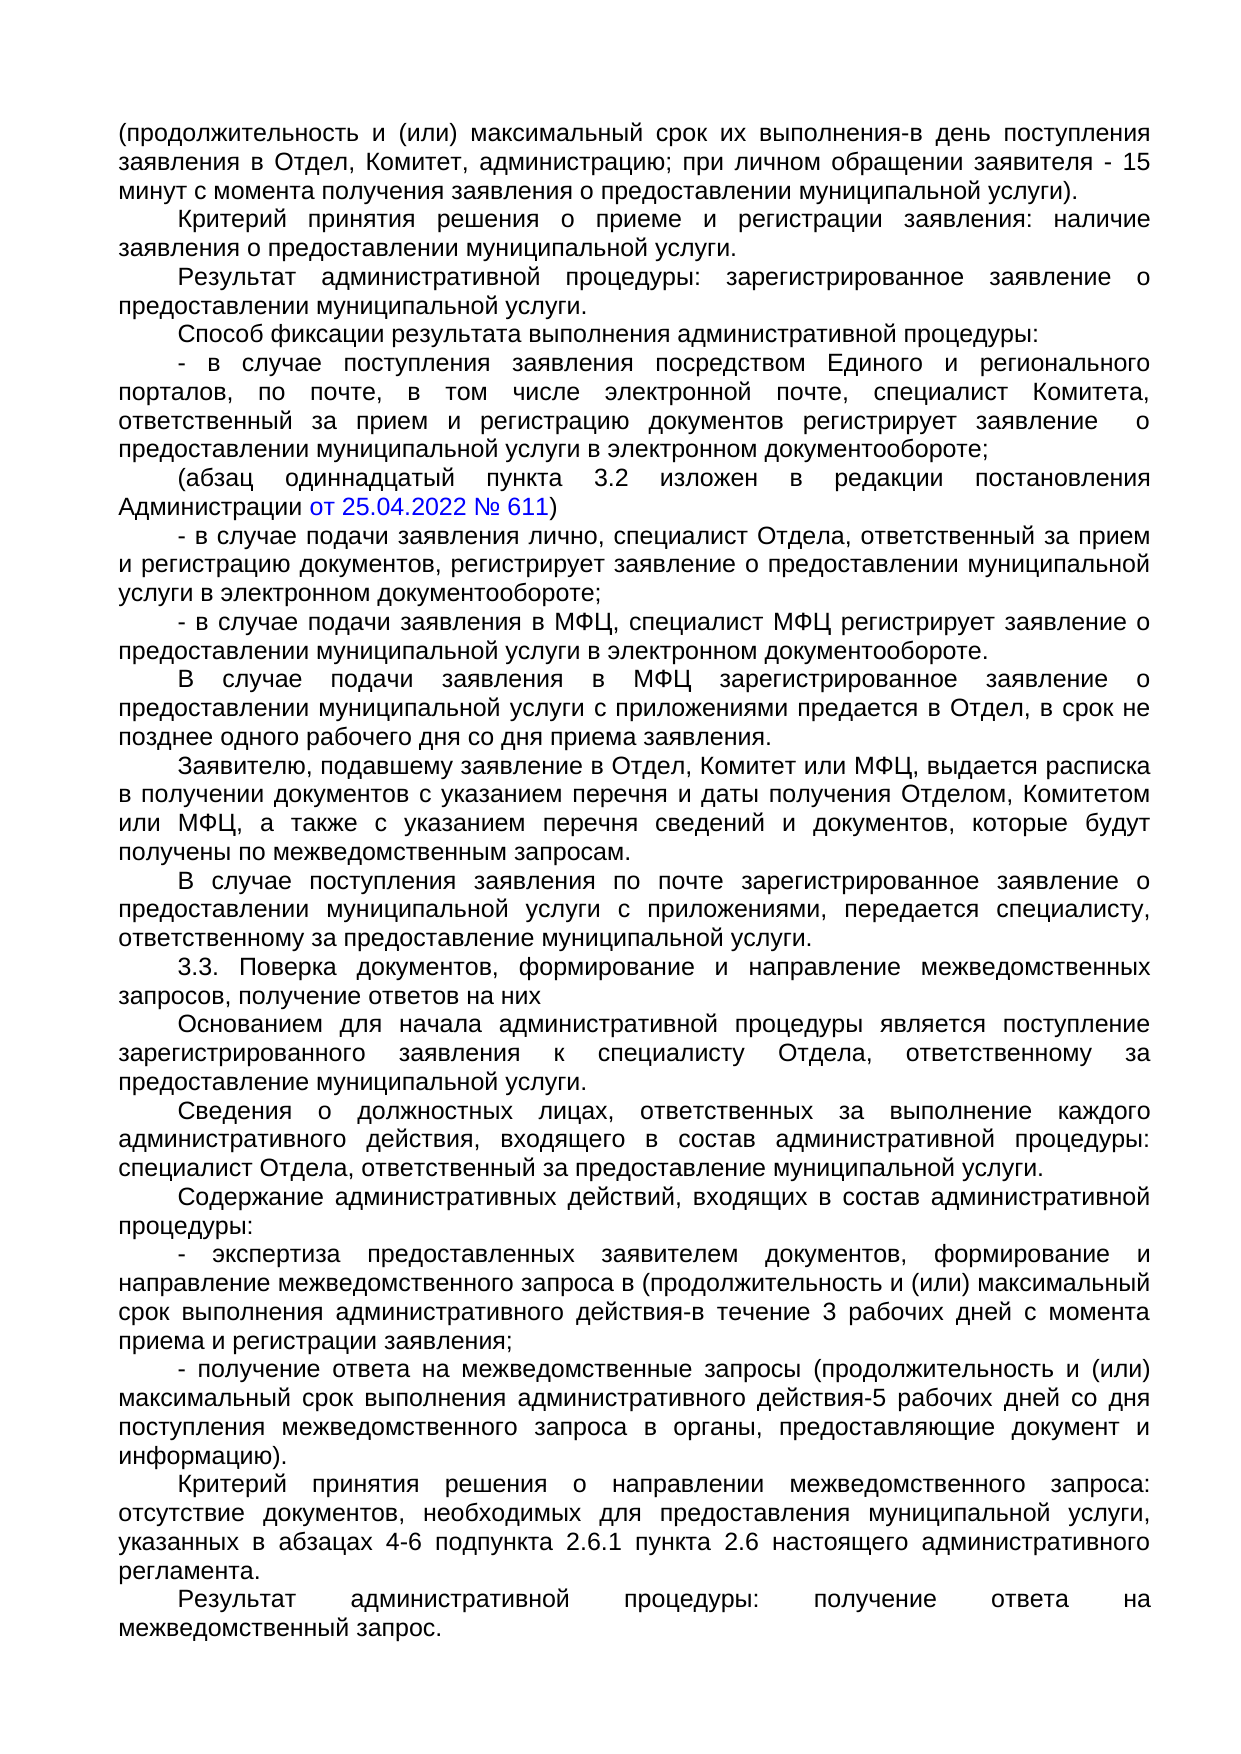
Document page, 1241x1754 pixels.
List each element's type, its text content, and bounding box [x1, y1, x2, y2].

text Заявителю, подавшему заявление в Отдел, Комитет или МФЦ, выдается расписка в получении документов с указанием перечня и даты получения Отделом, Комитетом или МФЦ, а также с указанием перечня сведений и документов, которые будут получены по межведомственным запросам. [118, 751, 1152, 866]
text В случае поступления заявления по почте зарегистрированное заявление о предоставлении муниципальной услуги с приложениями, передается специалисту, ответственному за предоставление муниципальной услуги. [118, 866, 1152, 952]
text - получение ответа на межведомственные запросы (продолжительность и (или) максимальный срок выполнения административного действия-5 рабочих дней со дня поступления межведомственного запроса в органы, предоставляющие документ и информацию). [118, 1354, 1152, 1469]
text Способ фиксации результата выполнения административной процедуры: [118, 319, 1152, 348]
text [118, 118, 1152, 204]
text Сведения о должностных лицах, ответственных за выполнение каждого административного действия, входящего в состав административной процедуры: специалист Отдела, ответственный за предоставление муниципальной услуги. [118, 1096, 1152, 1182]
text - экспертиза предоставленных заявителем документов, формирование и направление межведомственного запроса в (продолжительность и (или) максимальный срок выполнения административного действия-в течение 3 рабочих дней с момента приема и регистрации заявления; [118, 1239, 1152, 1354]
text Содержание административных действий, входящих в состав административной процедуры: [118, 1182, 1152, 1239]
text В случае подачи заявления в МФЦ зарегистрированное заявление о предоставлении муниципальной услуги с приложениями предается в Отдел, в срок не позднее одного рабочего дня со дня приема заявления. [118, 664, 1152, 751]
text Результат административной процедуры: зарегистрированное заявление о предоставлении муниципальной услуги. [118, 262, 1152, 319]
text Критерий принятия решения о приеме и регистрации заявления: наличие заявления о предоставлении муниципальной услуги. [118, 204, 1152, 262]
text - в случае подачи заявления лично, специалист Отдела, ответственный за прием и регистрацию документов, регистрирует заявление о предоставлении муниципальной услуги в электронном документообороте; [118, 521, 1152, 607]
text 3.3. Поверка документов, формирование и направление межведомственных запросов, получение ответов на них [118, 952, 1152, 1009]
title (абзац одиннадцатый пункта 3.2 изложен в редакции постановления Администрации от 25.04.2022 № 611) [118, 463, 1152, 521]
text Результат административной процедуры: получение ответа на межведомственный запрос. [118, 1584, 1152, 1642]
text - в случае подачи заявления в МФЦ, специалист МФЦ регистрирует заявление о предоставлении муниципальной услуги в электронном документообороте. [118, 607, 1152, 664]
text Основанием для начала административной процедуры является поступление зарегистрированного заявления к специалисту Отдела, ответственному за предоставление муниципальной услуги. [118, 1009, 1152, 1096]
text Критерий принятия решения о направлении межведомственного запроса: отсутствие документов, необходимых для предоставления муниципальной услуги, указанных в абзацах 4-6 подпункта 2.6.1 пункта 2.6 настоящего административного регламента. [118, 1469, 1152, 1584]
title - в случае поступления заявления посредством Единого и регионального порталов, по почте, в том числе электронной почте, специалист Комитета, ответственный за прием и регистрацию документов регистрирует заявление о предоставлении муниципальной услуги в электронном документообороте; [118, 348, 1152, 463]
